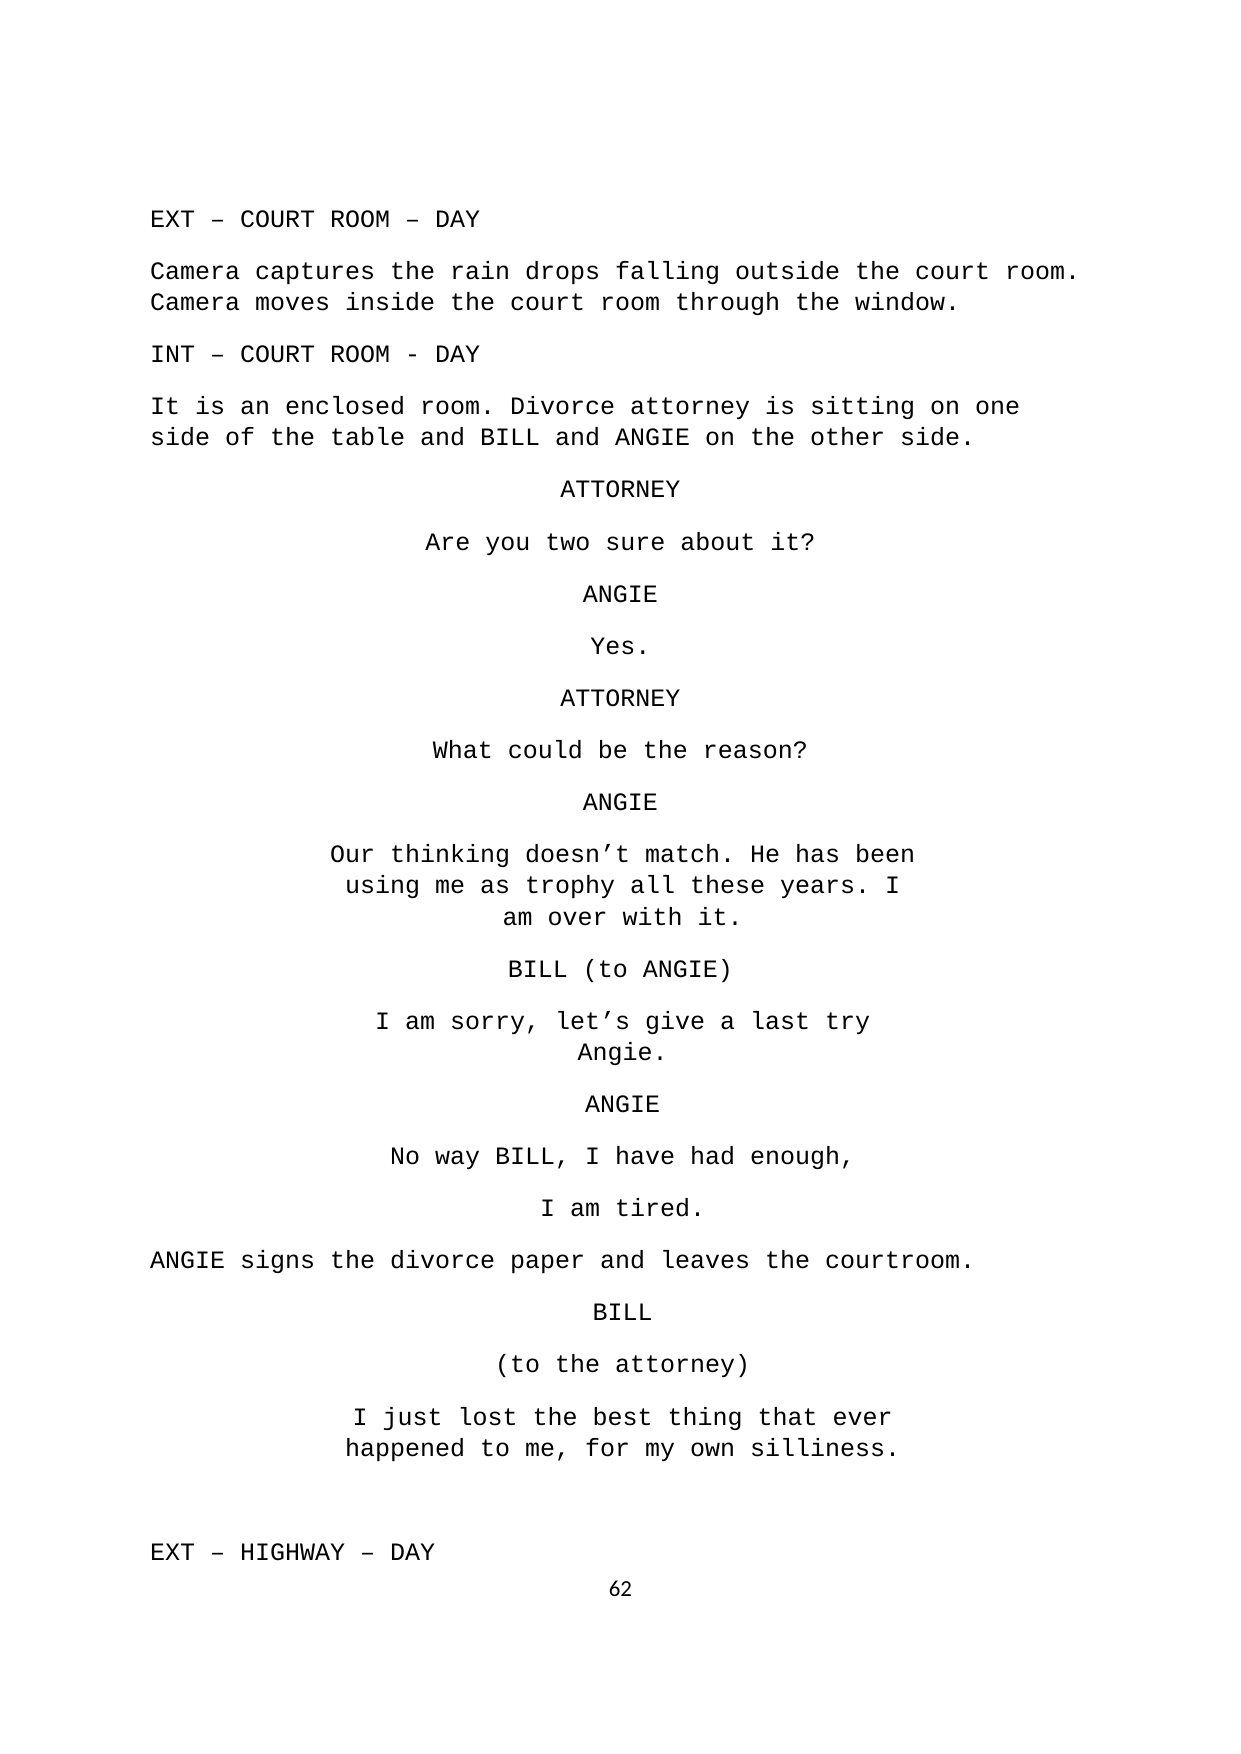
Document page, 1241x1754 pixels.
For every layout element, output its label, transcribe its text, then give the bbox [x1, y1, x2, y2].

text What could be the reason? [150, 733, 1090, 764]
text ANGIE signs the divorce paper and leaves the courtroom. [150, 1244, 1080, 1275]
text Our thinking doesn’t match. He has been using me as trophy all these years. I am over with it. [327, 837, 918, 931]
text ATTORNEY [150, 681, 1090, 712]
text Yes. [150, 629, 1090, 660]
text ANGIE [327, 1087, 918, 1119]
text Camera captures the rain drops falling outside the court room. Camera moves inside the court room through the window. [150, 254, 1090, 317]
text No way BILL, I have had enough, [327, 1139, 918, 1171]
text ANGIE [150, 577, 1090, 608]
text EXT – HIGHWAY – DAY [150, 1535, 1090, 1567]
text I just lost the best thing that ever happened to me, for my own silliness. [327, 1400, 918, 1462]
text EXT – COURT ROOM – DAY [150, 202, 1090, 233]
text I am tired. [327, 1192, 918, 1223]
text It is an enclosed room. Divorce attorney is sitting on one side of the table and BILL and ANGIE on the other side. [150, 389, 1090, 452]
text ANGIE [150, 785, 1090, 817]
text I am sorry, let’s give a last try Angie. [327, 1004, 918, 1067]
text ATTORNEY [150, 473, 1090, 504]
text INT – COURT ROOM - DAY [150, 337, 1090, 369]
text BILL (to ANGIE) [150, 952, 1090, 983]
text Are you two sure about it? [150, 525, 1090, 556]
text BILL [327, 1296, 918, 1327]
text (to the attorney) [327, 1348, 918, 1379]
